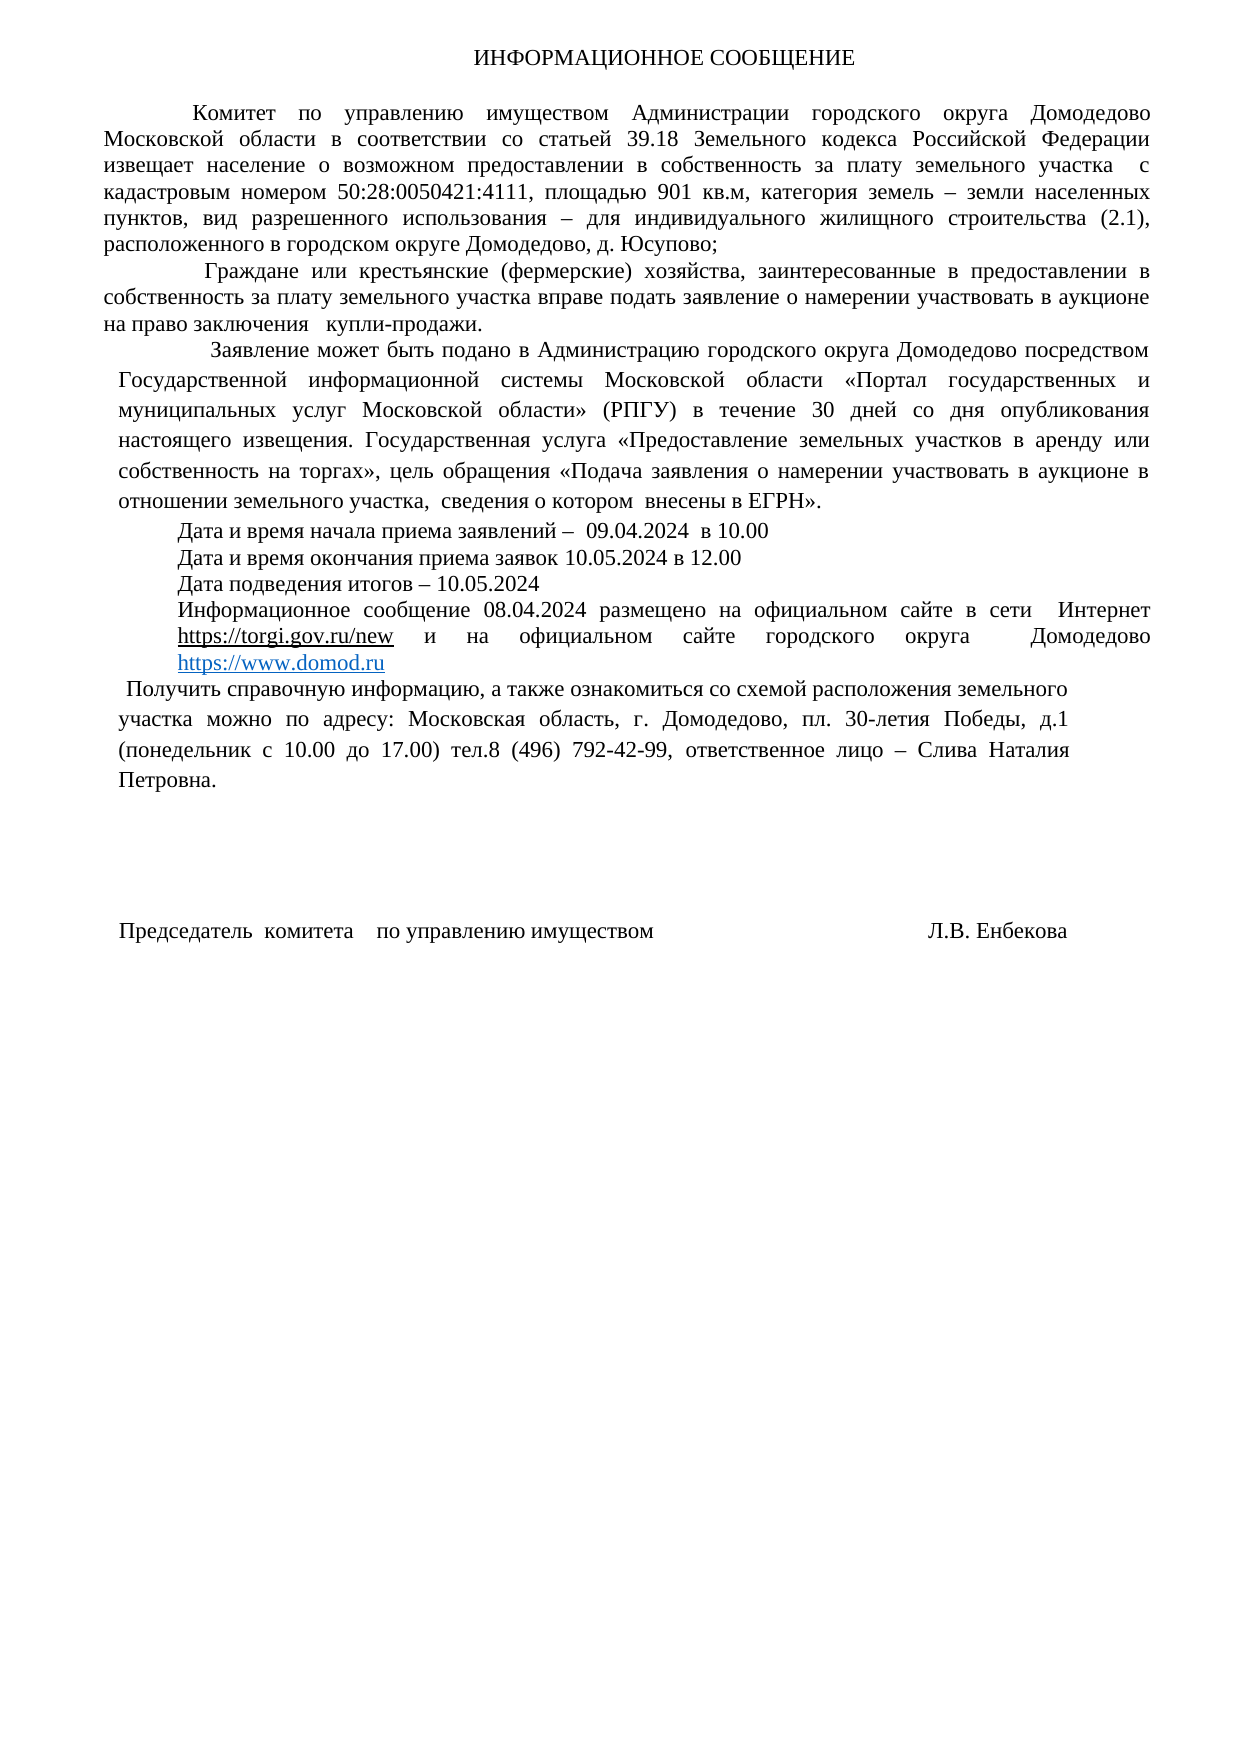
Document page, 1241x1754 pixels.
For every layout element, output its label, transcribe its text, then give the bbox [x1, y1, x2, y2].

text ИНФОРМАЦИОННОЕ СООБЩЕНИЕ [177, 44, 1152, 71]
text Дата подведения итогов – 10.05.2024 [177, 570, 1070, 596]
text Заявление может быть подано в Администрацию городского округа Домодедово посредством Государственной информационной системы Московской области «Портал государственных и муниципальных услуг Московской области» (РПГУ) в течение 30 дней со дня опубликования настоящего извещения. Государственная услуга «Предоставление земельных участков в аренду или собственность на торгах», цель обращения «Подача заявления о намерении участвовать в аукционе в отношении земельного участка, сведения о котором внесены в ЕГРН». [118, 336, 1152, 513]
text Информационное сообщение 08.04.2024 размещено на официальном сайте в сети Интернет https://torgi.gov.ru/new и на официальном сайте городского округа Домодедово https://www.domod.ru [177, 596, 1152, 675]
text Граждане или крестьянские (фермерские) хозяйства, заинтересованные в предоставлении в собственность за плату земельного участка вправе подать заявление о намерении участвовать в аукционе на право заключения купли-продажи. [103, 257, 1152, 336]
text Председатель комитета по управлению имуществом Л.В. Енбекова [44, 917, 1070, 943]
text Дата и время окончания приема заявок 10.05.2024 в 12.00 [177, 543, 1070, 570]
text Дата и время начала приема заявлений – 09.04.2024 в 10.00 [177, 517, 1070, 543]
text Получить справочную информацию, а также ознакомиться со схемой расположения земельного участка можно по адресу: Московская область, г. Домодедово, пл. 30-летия Победы, д.1 (понедельник с 10.00 до 17.00) тел.8 (496) 792-42-99, ответственное лицо – Слива Наталия Петровна. [44, 675, 1070, 792]
text Комитет по управлению имуществом Администрации городского округа Домодедово Московской области в соответствии со статьей 39.18 Земельного кодекса Российской Федерации извещает население о возможном предоставлении в собственность за плату земельного участка с кадастровым номером 50:28:0050421:4111, площадью 901 кв.м, категория земель – земли населенных пунктов, вид разрешенного использования – для индивидуального жилищного строительства (2.1), расположенного в городском округе Домодедово, д. Юсупово; [103, 99, 1152, 257]
